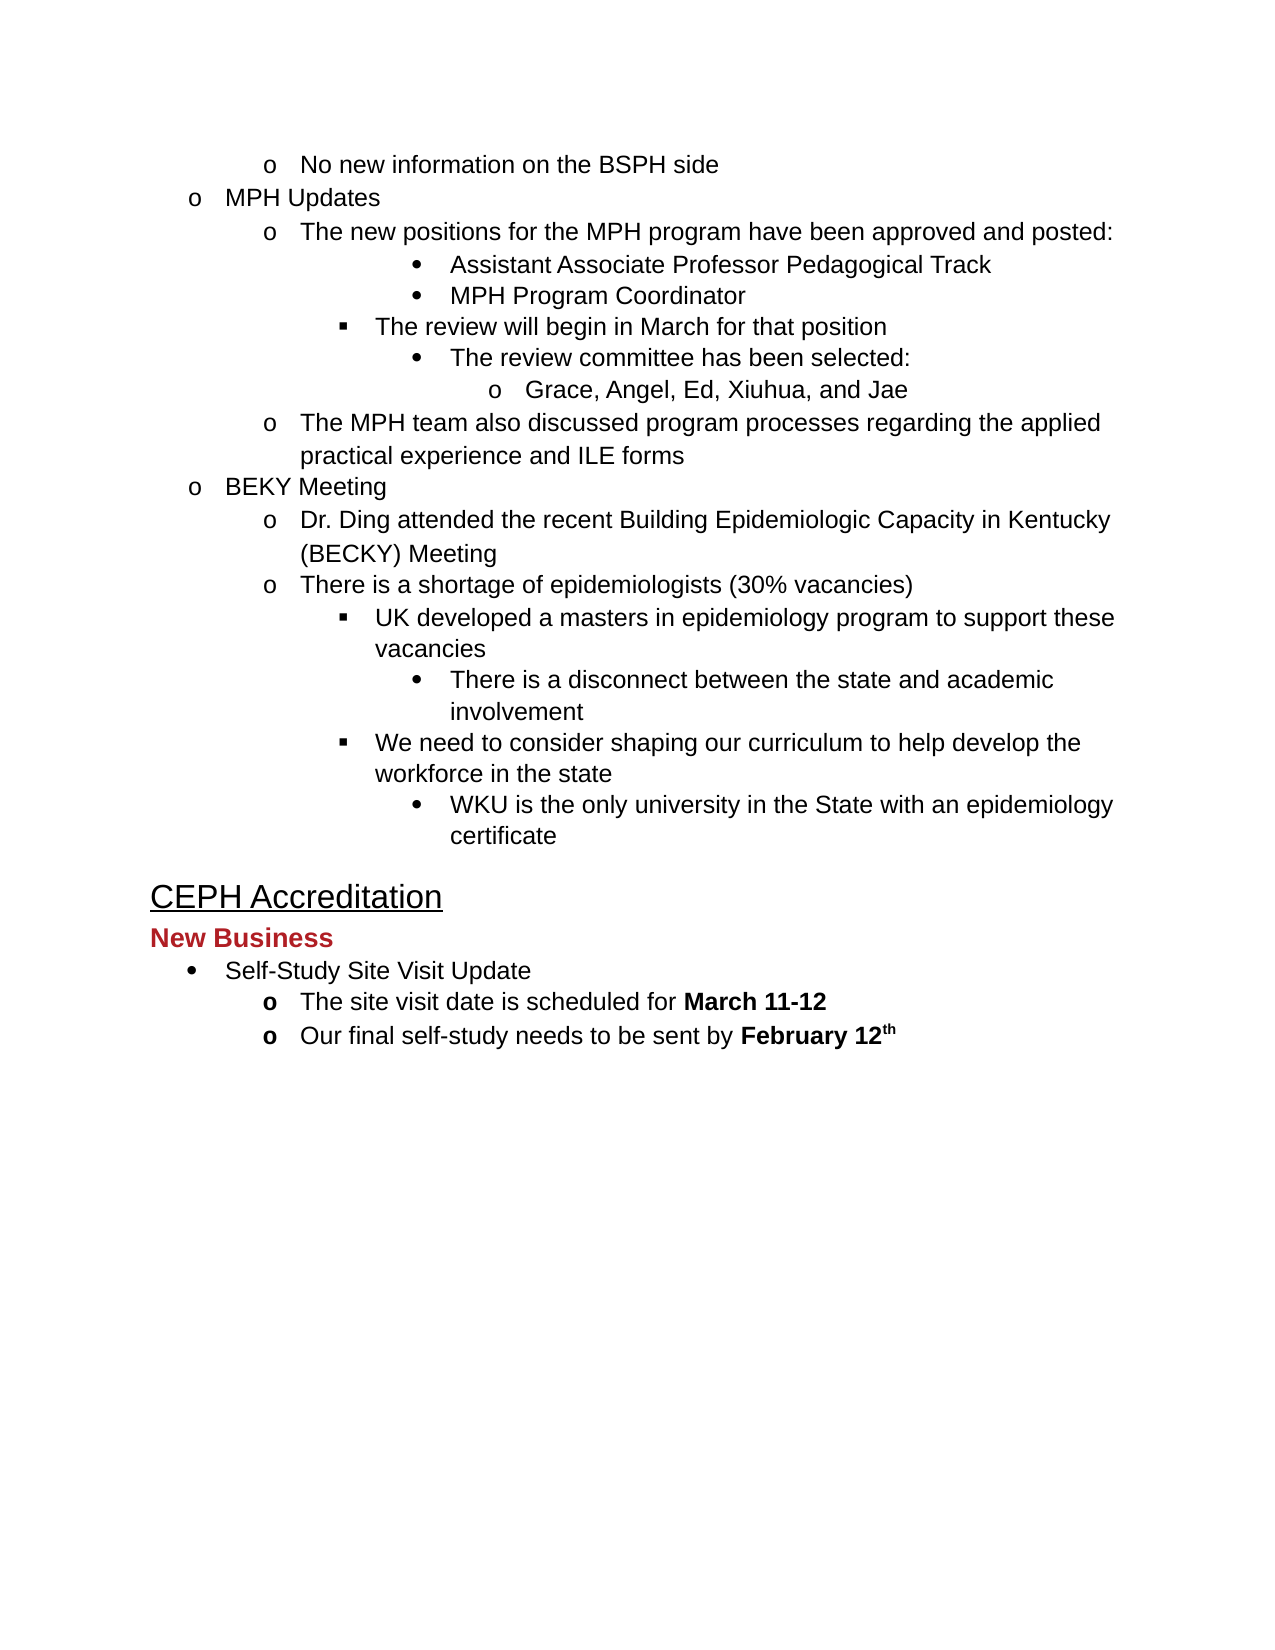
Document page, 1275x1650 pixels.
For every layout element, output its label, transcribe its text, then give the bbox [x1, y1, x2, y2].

list The new positions for the MPH program have been approved and posted: [262, 217, 1125, 248]
list BEKY Meeting [187, 472, 1125, 503]
subtitle CEPH Accreditation [150, 877, 1125, 915]
list No new information on the BSPH side [262, 150, 1125, 181]
list WKU is the only university in the State with an epidemiology certificate [412, 790, 1125, 849]
list The site visit date is scheduled for March 11-12 [262, 987, 1125, 1018]
list There is a disconnect between the state and academic involvement [412, 665, 1125, 725]
list The MPH team also discussed program processes regarding the applied practical experience and ILE forms [262, 408, 1125, 470]
subtitle New Business [150, 922, 1125, 954]
list UK developed a masters in epidemiology program to support these vacancies [337, 603, 1125, 663]
list The review will begin in March for that position [337, 312, 1125, 341]
list MPH Program Coordinator [412, 281, 1125, 310]
list There is a shortage of epidemiologists (30% vacancies) [262, 570, 1125, 601]
list Grace, Angel, Ed, Xiuhua, and Jae [487, 374, 1125, 406]
list We need to consider shaping our curriculum to help develop the workforce in the state [337, 727, 1125, 787]
list Self-Study Site Visit Update [187, 956, 1125, 985]
list Dr. Ding attended the recent Building Epidemiologic Capacity in Kentucky (BECKY) Meeting [262, 506, 1125, 567]
list Our final self-study needs to be sent by February 12th [262, 1021, 1125, 1052]
list Assistant Associate Professor Pedagogical Track [412, 250, 1125, 279]
list MPH Updates [187, 183, 1125, 214]
list The review committee has been selected: [412, 343, 1125, 372]
